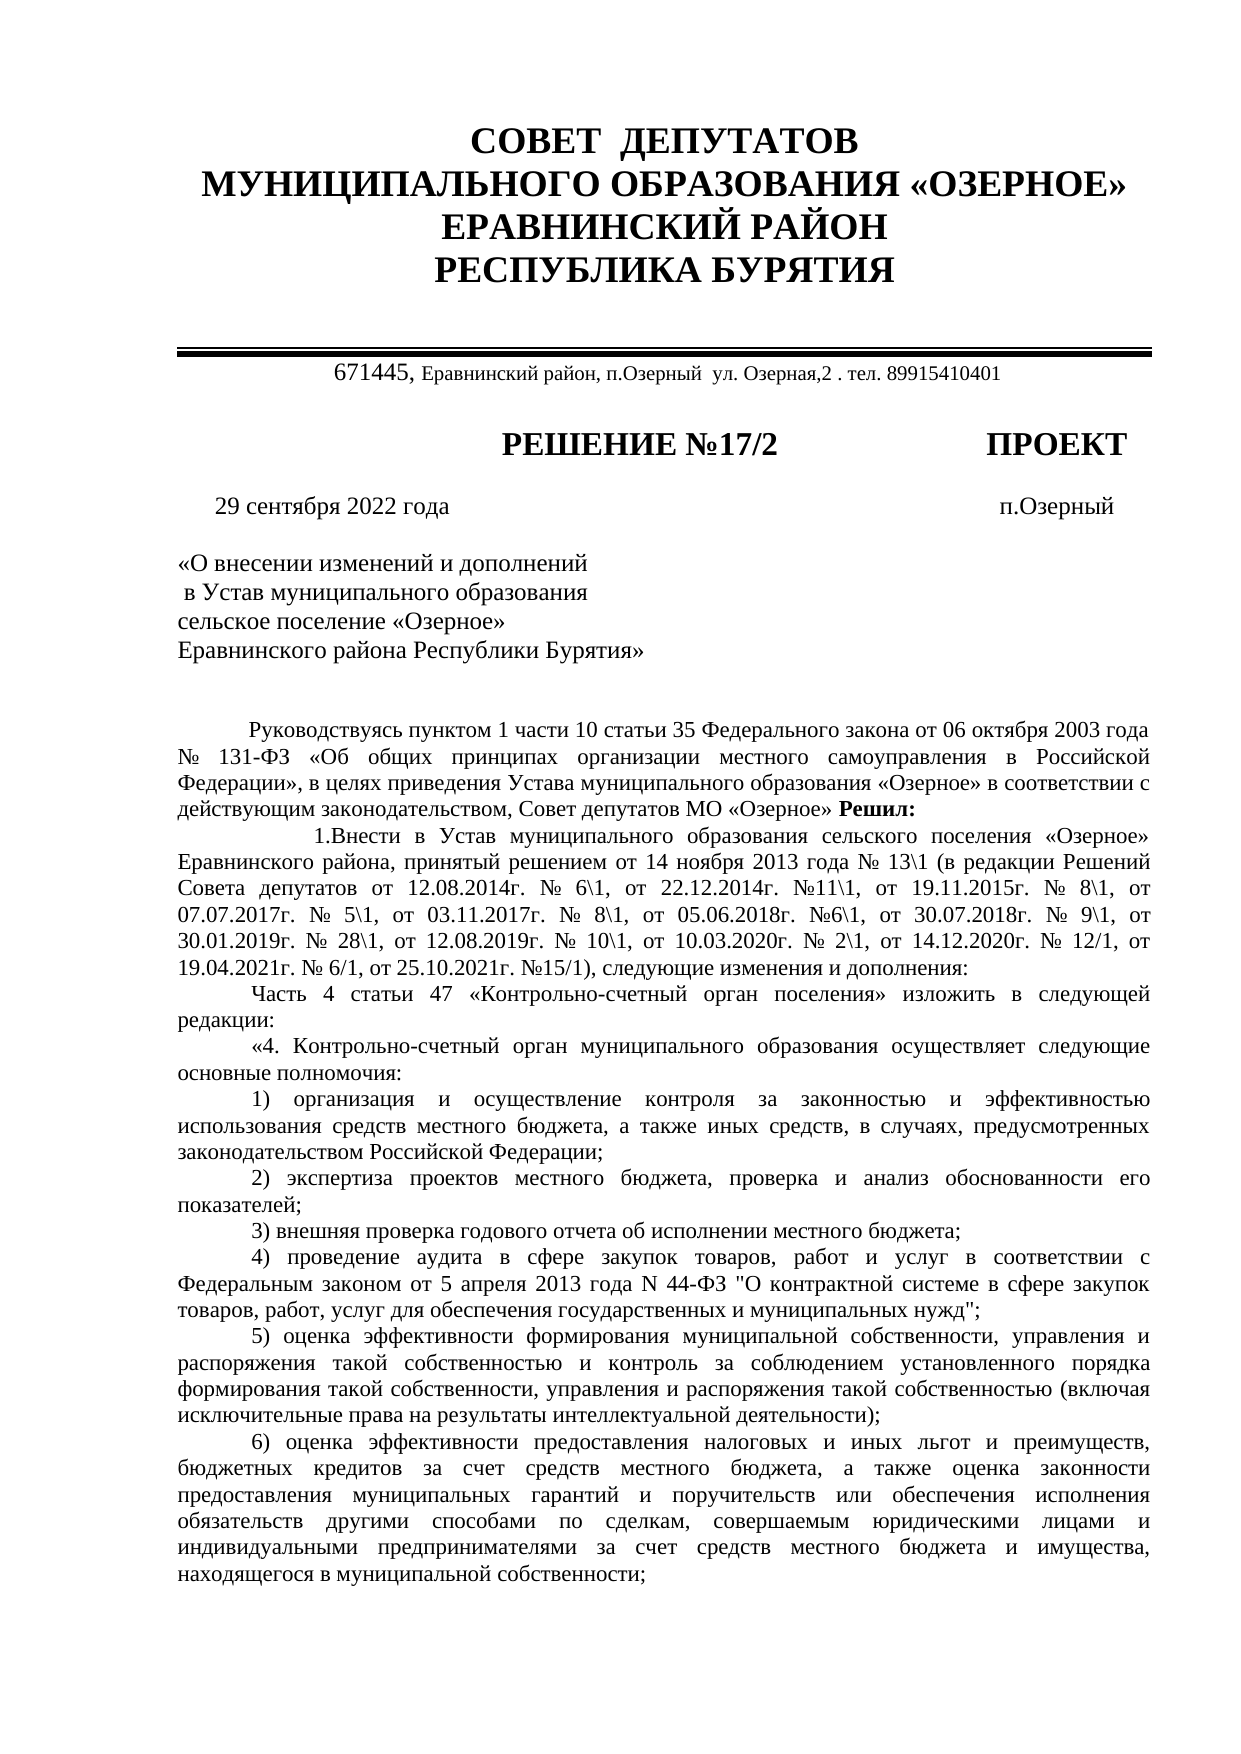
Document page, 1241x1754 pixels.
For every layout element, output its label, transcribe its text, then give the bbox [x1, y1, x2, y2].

text 1) организация и осуществление контроля за законностью и эффективностью использования средств местного бюджета, а также иных средств, в случаях, предусмотренных законодательством Российской Федерации; [177, 1085, 1152, 1164]
text «4. Контрольно-счетный орган муниципального образования осуществляет следующие основные полномочия: [177, 1033, 1152, 1085]
text Часть 4 статьи 47 «Контрольно-счетный орган поселения» изложить в следующей редакции: [177, 980, 1152, 1033]
text МУНИЦИПАЛЬНОГО ОБРАЗОВАНИЯ «ОЗЕРНОЕ» [177, 161, 1152, 204]
text «О внесении изменений и дополнений [177, 548, 1152, 577]
text 3) внешняя проверка годового отчета об исполнении местного бюджета; [177, 1217, 1152, 1243]
text РЕШЕНИЕ №17/2 ПРОЕКТ [177, 424, 1152, 462]
text 29 сентября 2022 года п.Озерный [177, 491, 1152, 520]
text 4) проведение аудита в сфере закупок товаров, работ и услуг в соответствии с Федеральным законом от 5 апреля 2013 года N 44-ФЗ "О контрактной системе в сфере закупок товаров, работ, услуг для обеспечения государственных и муниципальных нужд"; [177, 1243, 1152, 1322]
text 671445, Еравнинский район, п.Озерный ул. Озерная,2 . тел. 89915410401 [177, 357, 1152, 386]
text 5) оценка эффективности формирования муниципальной собственности, управления и распоряжения такой собственностью и контроль за соблюдением установленного порядка формирования такой собственности, управления и распоряжения такой собственностью (включая исключительные права на результаты интеллектуальной деятельности); [177, 1322, 1152, 1428]
text 1.Внести в Устав муниципального образования сельского поселения «Озерное» Еравнинского района, принятый решением от 14 ноября 2013 года № 13\1 (в редакции Решений Совета депутатов от 12.08.2014г. № 6\1, от 22.12.2014г. №11\1, от 19.11.2015г. № 8\1, от 07.07.2017г. № 5\1, от 03.11.2017г. № 8\1, от 05.06.2018г. №6\1, от 30.07.2018г. № 9\1, от 30.01.2019г. № 28\1, от 12.08.2019г. № 10\1, от 10.03.2020г. № 2\1, от 14.12.2020г. № 12/1, от 19.04.2021г. № 6/1, от 25.10.2021г. №15/1), следующие изменения и дополнения: [177, 822, 1152, 980]
text Руководствуясь пунктом 1 части 10 статьи 35 Федерального закона от 06 октября 2003 года № 131-ФЗ «Об общих принципах организации местного самоуправления в Российской Федерации», в целях приведения Устава муниципального образования «Озерное» в соответствии с действующим законодательством, Совет депутатов МО «Озерное» Решил: [177, 716, 1152, 822]
text 6) оценка эффективности предоставления налоговых и иных льгот и преимуществ, бюджетных кредитов за счет средств местного бюджета, а также оценка законности предоставления муниципальных гарантий и поручительств или обеспечения исполнения обязательств другими способами по сделкам, совершаемым юридическими лицами и индивидуальными предпринимателями за счет средств местного бюджета и имущества, находящегося в муниципальной собственности; [177, 1428, 1152, 1586]
text СОВЕТ ДЕПУТАТОВ [177, 118, 1152, 161]
text Еравнинского района Республики Бурятия» [177, 635, 1152, 663]
text 2) экспертиза проектов местного бюджета, проверка и анализ обоснованности его показателей; [177, 1164, 1152, 1217]
text сельское поселение «Озерное» [177, 606, 1152, 635]
text ЕРАВНИНСКИЙ РАЙОН РЕСПУБЛИКА БУРЯТИЯ [177, 204, 1152, 291]
text в Устав муниципального образования [177, 577, 1152, 606]
